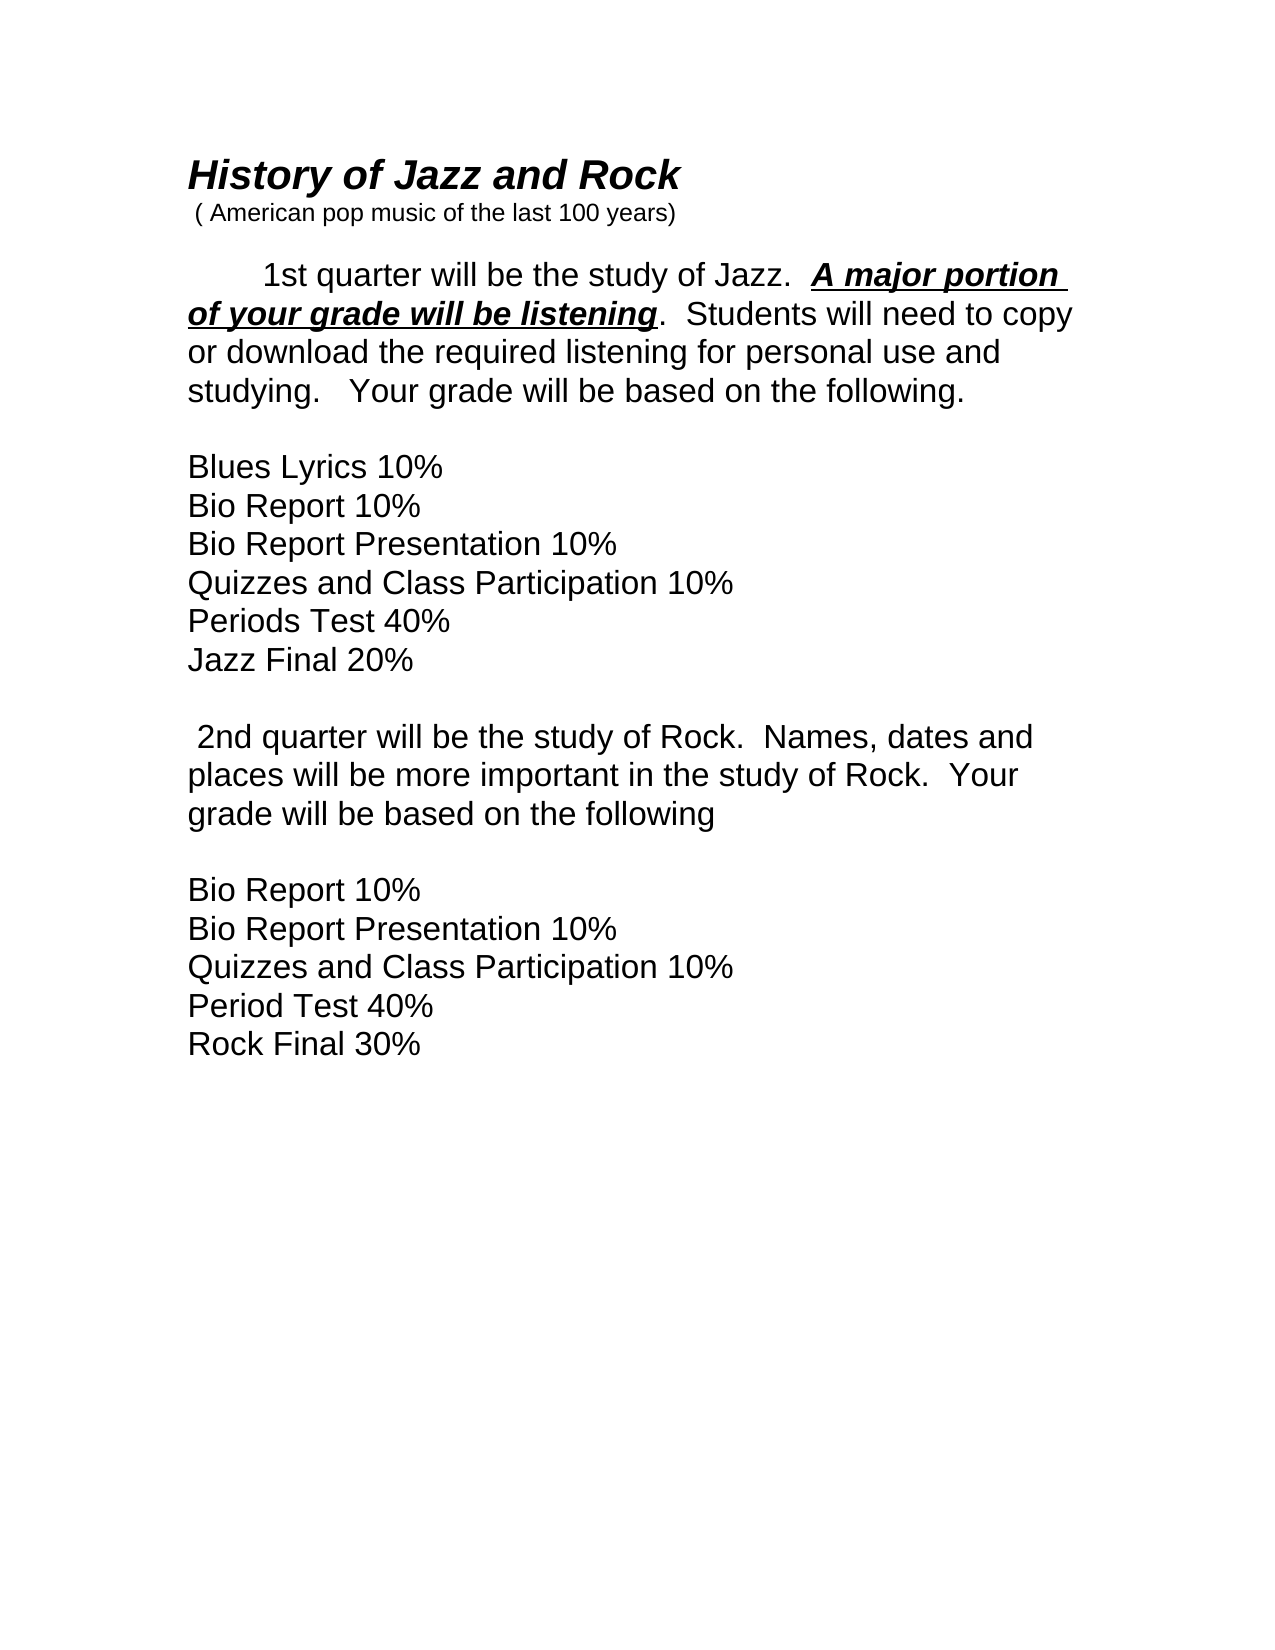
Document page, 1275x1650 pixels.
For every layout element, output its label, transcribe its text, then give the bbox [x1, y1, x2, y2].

text Period Test 40% [187, 986, 1087, 1024]
text 2nd quarter will be the study of Rock. Names, dates and places will be more important in the study of Rock. Your grade will be based on the following [187, 717, 1087, 832]
text Quizzes and Class Participation 10% [187, 563, 1087, 601]
text Bio Report Presentation 10% [187, 909, 1087, 947]
text Blues Lyrics 10% [187, 448, 1087, 486]
text ( American pop music of the last 100 years) [187, 198, 1087, 227]
text 1st quarter will be the study of Jazz. A major portion of your grade will be listening. Students will need to copy or download the required listening for personal use and studying. Your grade will be based on the following. [187, 255, 1087, 409]
text Rock Final 30% [187, 1024, 1087, 1063]
text Bio Report 10% [187, 870, 1087, 909]
text Bio Report Presentation 10% [187, 524, 1087, 563]
text Jazz Final 20% [187, 640, 1087, 678]
text Periods Test 40% [187, 601, 1087, 640]
text History of Jazz and Rock [187, 150, 1087, 198]
text Quizzes and Class Participation 10% [187, 947, 1087, 986]
text Bio Report 10% [187, 486, 1087, 524]
